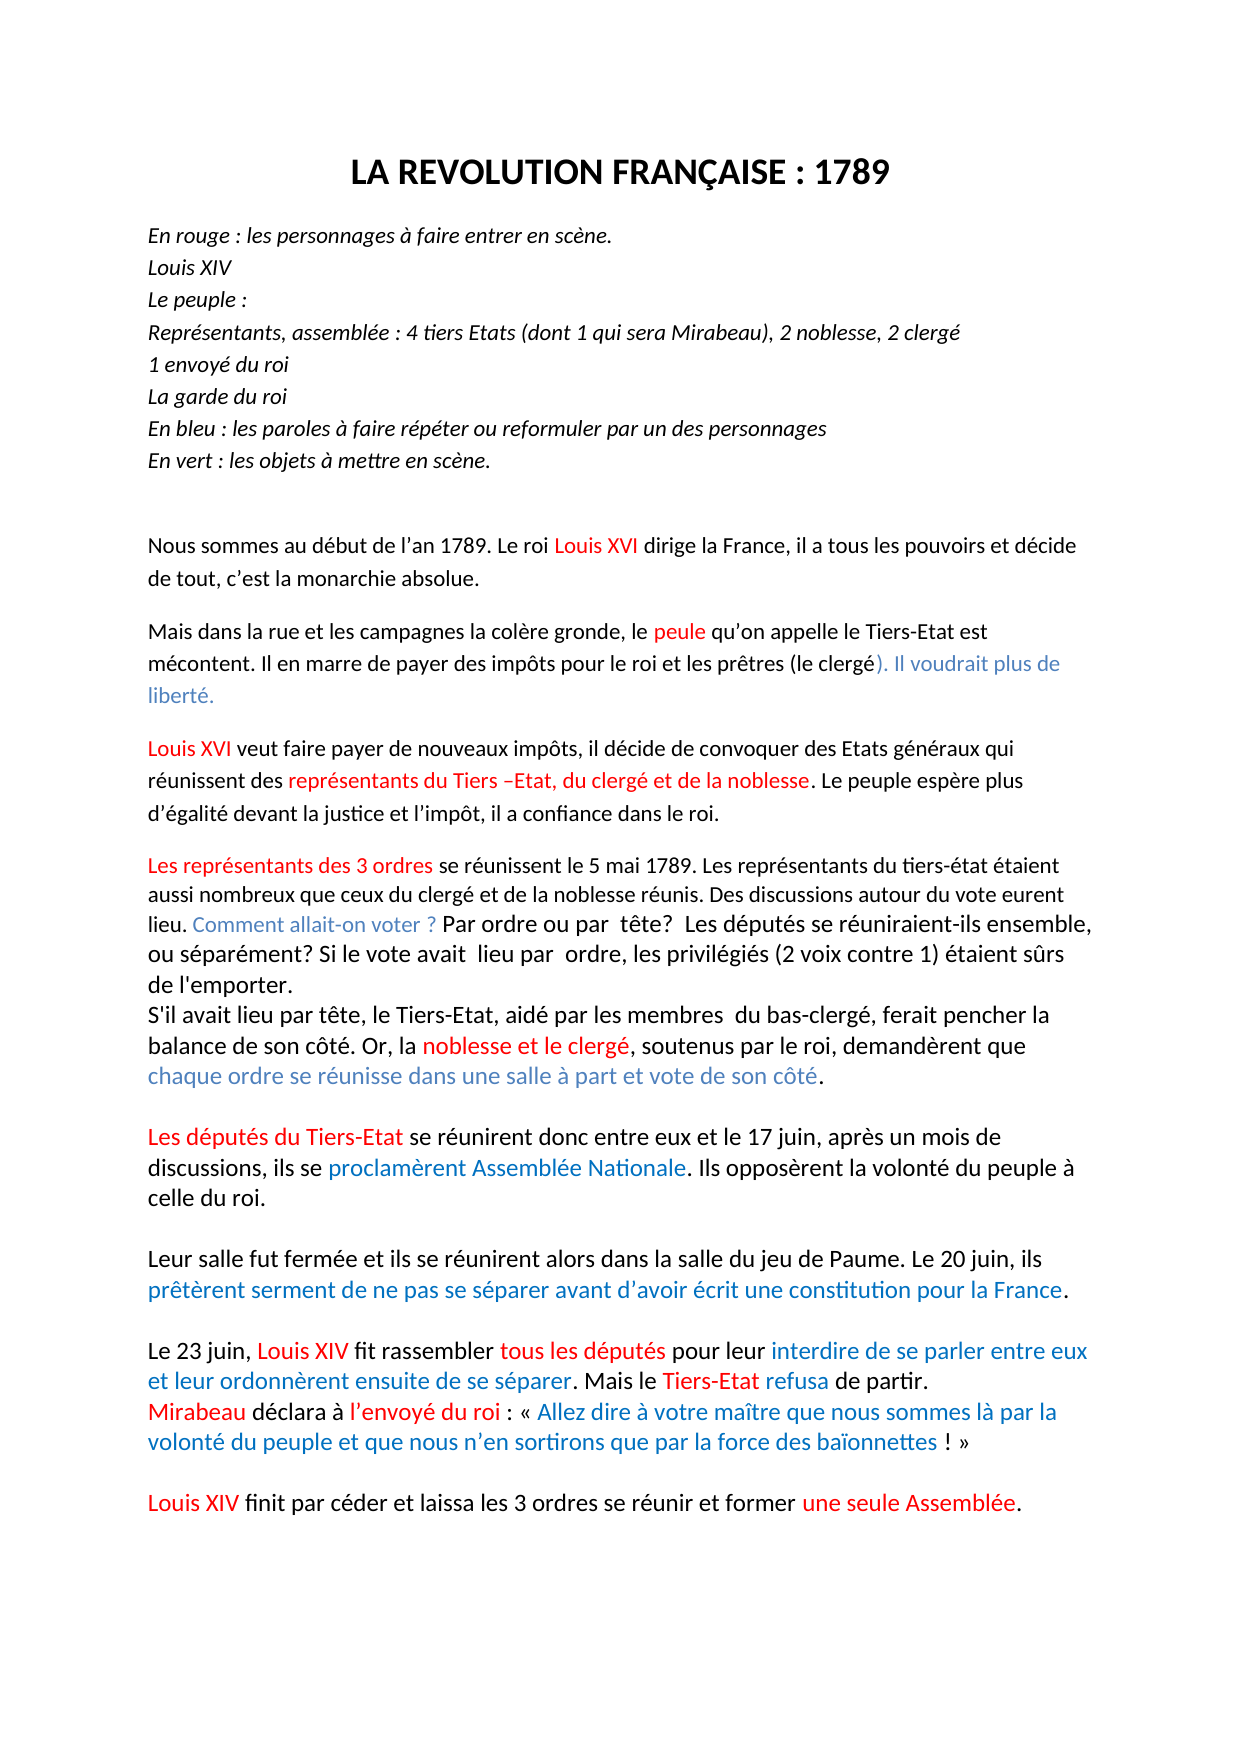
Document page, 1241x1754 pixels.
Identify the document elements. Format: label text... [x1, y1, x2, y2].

text Le peuple : [148, 286, 1093, 313]
text Les députés du Tiers-Etat se réunirent donc entre eux et le 17 juin, après un mois de discussions, ils se proclamèrent Assemblée Nationale. Ils opposèrent la volonté du peuple à celle du roi. [148, 1121, 1093, 1213]
text Louis XVI veut faire payer de nouveaux impôts, il décide de convoquer des Etats généraux qui réunissent des représentants du Tiers –Etat, du clergé et de la noblesse. Le peuple espère plus d’égalité devant la justice et l’impôt, il a confiance dans le roi. [148, 734, 1093, 827]
text Louis XIV finit par céder et laissa les 3 ordres se réunir et former une seule Assemblée. [148, 1488, 1093, 1518]
text LA REVOLUTION Française : 1789 [148, 148, 1093, 193]
text En vert : les objets à mettre en scène. [148, 446, 1093, 474]
text Mais dans la rue et les campagnes la colère gronde, le peule qu’on appelle le Tiers-Etat est mécontent. Il en marre de payer des impôts pour le roi et les prêtres (le clergé). Il voudrait plus de liberté. [148, 617, 1093, 709]
text Mirabeau déclara à l’envoyé du roi : « Allez dire à votre maître que nous sommes là par la volonté du peuple et que nous n’en sortirons que par la force des baïonnettes ! » [148, 1396, 1093, 1457]
text Leur salle fut fermée et ils se réunirent alors dans la salle du jeu de Paume. Le 20 juin, ils prêtèrent serment de ne pas se séparer avant d’avoir écrit une constitution pour la France. [148, 1243, 1093, 1304]
text 1 envoyé du roi [148, 350, 1093, 378]
text La garde du roi [148, 382, 1093, 410]
text Louis XIV [148, 253, 1093, 281]
text Nous sommes au début de l’an 1789. Le roi Louis XVI dirige la France, il a tous les pouvoirs et décide de tout, c’est la monarchie absolue. [148, 532, 1093, 592]
text En bleu : les paroles à faire répéter ou reformuler par un des personnages [148, 414, 1093, 442]
text Les représentants des 3 ordres se réunissent le 5 mai 1789. Les représentants du tiers-état étaient aussi nombreux que ceux du clergé et de la noblesse réunis. Des discussions autour du vote eurent lieu. Comment allait-on voter ? Par ordre ou par tête? Les députés se réuniraient-ils ensemble, ou séparément? Si le vote avait lieu par ordre, les privilégiés (2 voix contre 1) étaient sûrs de l'emporter. [148, 852, 1093, 999]
text En rouge : les personnages à faire entrer en scène. [148, 221, 1093, 249]
text S'il avait lieu par tête, le Tiers-Etat, aidé par les membres du bas-clergé, ferait pencher la balance de son côté. Or, la noblesse et le clergé, soutenus par le roi, demandèrent que chaque ordre se réunisse dans une salle à part et vote de son côté. [148, 999, 1093, 1091]
text Le 23 juin, Louis XIV fit rassembler tous les députés pour leur interdire de se parler entre eux et leur ordonnèrent ensuite de se séparer. Mais le Tiers-Etat refusa de partir. [148, 1335, 1093, 1396]
text Représentants, assemblée : 4 tiers Etats (dont 1 qui sera Mirabeau), 2 noblesse, 2 clergé [148, 318, 1093, 346]
